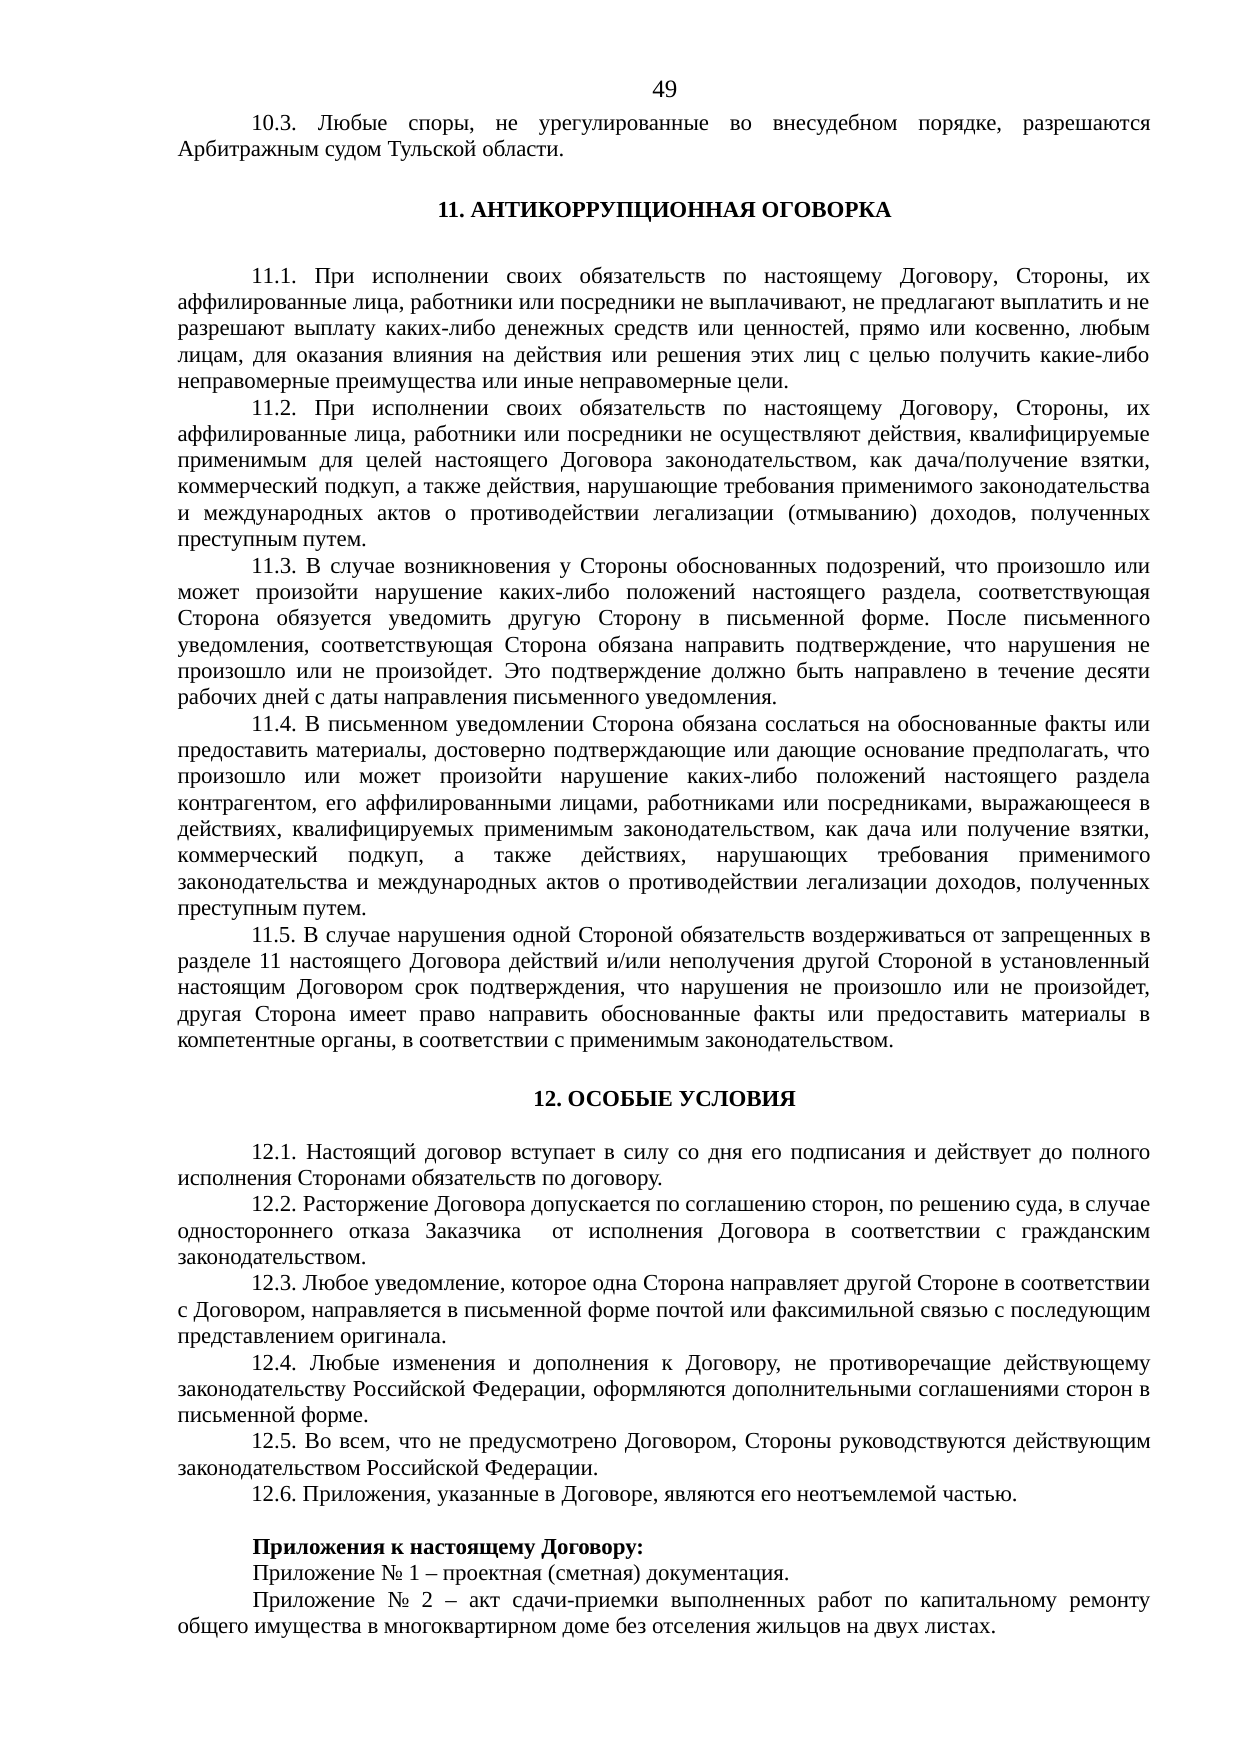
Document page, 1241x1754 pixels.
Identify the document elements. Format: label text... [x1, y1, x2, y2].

text 11.4. В письменном уведомлении Сторона обязана сослаться на обоснованные факты или предоставить материалы, достоверно подтверждающие или дающие основание предполагать, что произошло или может произойти нарушение каких-либо положений настоящего раздела контрагентом, его аффилированными лицами, работниками или посредниками, выражающееся в действиях, квалифицируемых применимым законодательством, как дача или получение взятки, коммерческий подкуп, а также действиях, нарушающих требования применимого законодательства и международных актов о противодействии легализации доходов, полученных преступным путем. [177, 710, 1152, 921]
text Приложения к настоящему Договору: [177, 1533, 1152, 1559]
text 11. АНТИКОРРУПЦИОННАЯ ОГОВОРКА [177, 197, 1152, 223]
text 12.5. Во всем, что не предусмотрено Договором, Стороны руководствуются действующим законодательством Российской Федерации. [177, 1428, 1152, 1480]
text Приложение № 1 – проектная (сметная) документация. [177, 1559, 1152, 1586]
text 12. ОСОБЫЕ УСЛОВИЯ [177, 1085, 1152, 1111]
text 10.3. Любые споры, не урегулированные во внесудебном порядке, разрешаются Арбитражным судом Тульской области. [177, 109, 1152, 162]
text 11.5. В случае нарушения одной Стороной обязательств воздерживаться от запрещенных в разделе 11 настоящего Договора действий и/или неполучения другой Стороной в установленный настоящим Договором срок подтверждения, что нарушения не произошло или не произойдет, другая Сторона имеет право направить обоснованные факты или предоставить материалы в компетентные органы, в соответствии с применимым законодательством. [177, 921, 1152, 1052]
text 12.4. Любые изменения и дополнения к Договору, не противоречащие действующему законодательству Российской Федерации, оформляются дополнительными соглашениями сторон в письменной форме. [177, 1348, 1152, 1428]
text Приложение № 2 – акт сдачи-приемки выполненных работ по капитальному ремонту общего имущества в многоквартирном доме без отселения жильцов на двух листах. [177, 1586, 1152, 1638]
text 12.2. Расторжение Договора допускается по соглашению сторон, по решению суда, в случае одностороннего отказа Заказчика от исполнения Договора в соответствии с гражданским законодательством. [177, 1190, 1152, 1269]
text 11.3. В случае возникновения у Стороны обоснованных подозрений, что произошло или может произойти нарушение каких-либо положений настоящего раздела, соответствующая Сторона обязуется уведомить другую Сторону в письменной форме. После письменного уведомления, соответствующая Сторона обязана направить подтверждение, что нарушения не произошло или не произойдет. Это подтверждение должно быть направлено в течение десяти рабочих дней с даты направления письменного уведомления. [177, 552, 1152, 710]
text 11.1. При исполнении своих обязательств по настоящему Договору, Стороны, их аффилированные лица, работники или посредники не выплачивают, не предлагают выплатить и не разрешают выплату каких-либо денежных средств или ценностей, прямо или косвенно, любым лицам, для оказания влияния на действия или решения этих лиц с целью получить какие-либо неправомерные преимущества или иные неправомерные цели. [177, 262, 1152, 393]
text 12.3. Любое уведомление, которое одна Сторона направляет другой Стороне в соответствии с Договором, направляется в письменной форме почтой или факсимильной связью с последующим представлением оригинала. [177, 1269, 1152, 1348]
text 12.1. Настоящий договор вступает в силу со дня его подписания и действует до полного исполнения Сторонами обязательств по договору. [177, 1138, 1152, 1190]
text 11.2. При исполнении своих обязательств по настоящему Договору, Стороны, их аффилированные лица, работники или посредники не осуществляют действия, квалифицируемые применимым для целей настоящего Договора законодательством, как дача/получение взятки, коммерческий подкуп, а также действия, нарушающие требования применимого законодательства и международных актов о противодействии легализации (отмыванию) доходов, полученных преступным путем. [177, 393, 1152, 552]
text 12.6. Приложения, указанные в Договоре, являются его неотъемлемой частью. [177, 1480, 1152, 1507]
